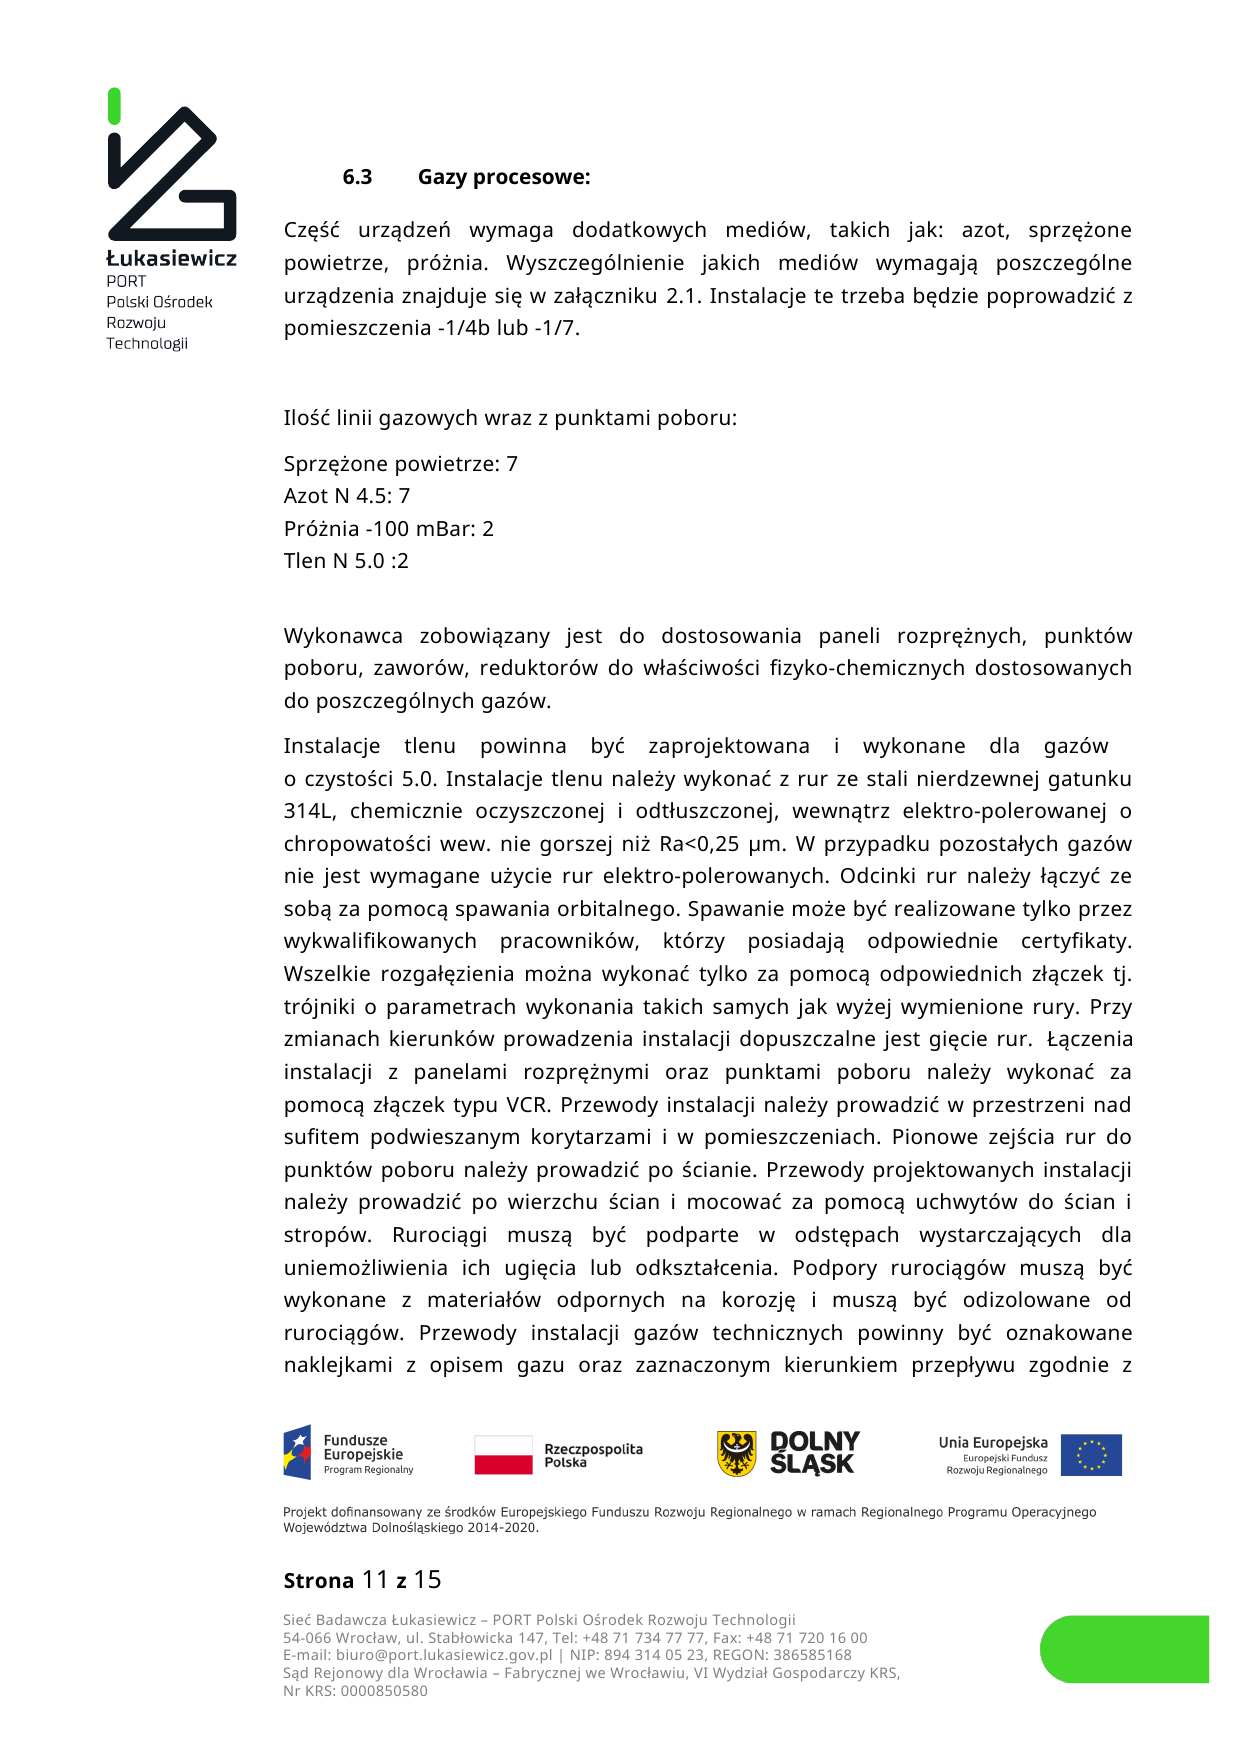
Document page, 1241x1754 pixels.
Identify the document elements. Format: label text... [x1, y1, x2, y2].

list Gazy procesowe: [343, 162, 1134, 191]
text Azot N 4.5: 7 [283, 481, 1134, 510]
text Ilość linii gazowych wraz z punktami poboru: [283, 403, 1134, 432]
picture [283, 1424, 1123, 1534]
picture [1036, 1611, 1239, 1752]
text Sprzężone powietrze: 7 [283, 449, 1134, 477]
text Część urządzeń wymaga dodatkowych mediów, takich jak: azot, sprzężone powietrze, próżnia. Wyszczególnienie jakich mediów wymagają poszczególne urządzenia znajduje się w załączniku 2.1. Instalacje te trzeba będzie poprowadzić z pomieszczenia -1/4b lub -1/7. [283, 216, 1134, 342]
text Wykonawca zobowiązany jest do dostosowania paneli rozprężnych, punktów poboru, zaworów, reduktorów do właściwości fizyko-chemicznych dostosowanych do poszczególnych gazów. [283, 621, 1134, 714]
text Tlen N 5.0 :2 [283, 546, 1134, 575]
text Próżnia -100 mBar: 2 [283, 514, 1134, 542]
